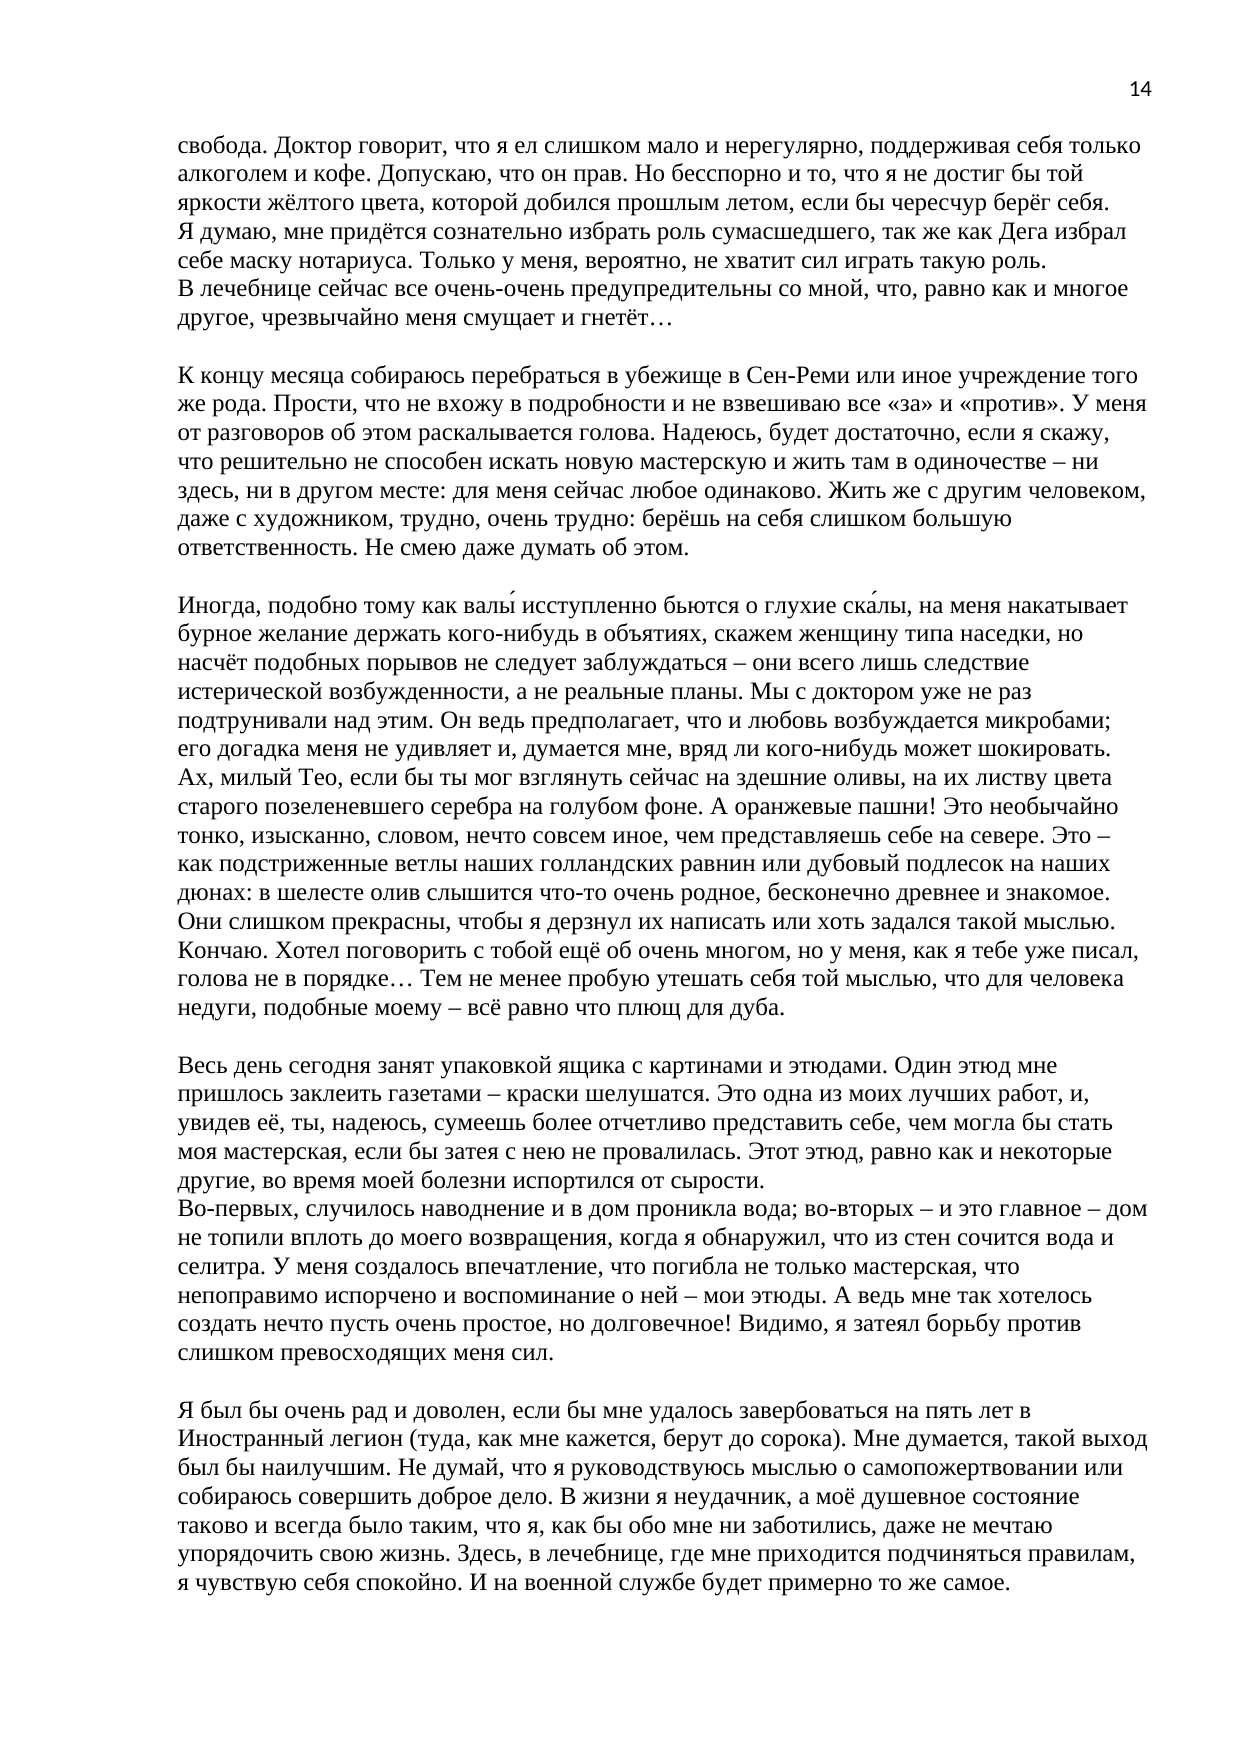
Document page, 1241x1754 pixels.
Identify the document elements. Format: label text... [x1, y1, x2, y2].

text К концу месяца собираюсь перебраться в убежище в Сен-Реми или иное учреждение того же рода. Прости, что не вхожу в подробности и не взвешиваю все «за» и «против». У меня от разговоров об этом раскалывается голова. Надеюсь, будет достаточно, если я скажу, что решительно не способен искать новую мастерскую и жить там в одиночестве – ни здесь, ни в другом месте: для меня сейчас любое одинаково. Жить же с другим человеком, даже с художником, трудно, очень трудно: берёшь на себя слишком большую ответственность. Не смею даже думать об этом. [177, 360, 1152, 561]
text Я думаю, мне придётся сознательно избрать роль сумасшедшего, так же как Дега избрал себе маску нотариуса. Только у меня, вероятно, не хватит сил играть такую роль. [177, 216, 1152, 273]
text Весь день сегодня занят упаковкой ящика с картинами и этюдами. Один этюд мне пришлось заклеить газетами – краски шелушатся. Это одна из моих лучших работ, и, увидев её, ты, надеюсь, сумеешь более отчетливо представить себе, чем могла бы стать моя мастерская, если бы затея с нею не провалилась. Этот этюд, равно как и некоторые другие, во время моей болезни испортился от сырости. Во-первых, случилось наводнение и в дом проникла вода; во-вторых – и это главное – дом не топили вплоть до моего возвращения, когда я обнаружил, что из стен сочится вода и селитра. У меня создалось впечатление, что погибла не только мастерская, что непоправимо испорчено и воспоминание о ней – мои этюды. А ведь мне так хотелось создать нечто пусть очень простое, но долговечное! Видимо, я затеял борьбу против слишком превосходящих меня сил. [177, 1050, 1152, 1366]
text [177, 130, 1152, 216]
text В лечебнице сейчас все очень-очень предупредительны со мной, что, равно как и многое другое, чрезвычайно меня смущает и гнетёт… [177, 273, 1152, 331]
text Я был бы очень рад и доволен, если бы мне удалось завербоваться на пять лет в Иностранный легион (туда, как мне кажется, берут до сорока). Мне думается, такой выход был бы наилучшим. Не думай, что я руководствуюсь мыслью о самопожертвовании или собираюсь совершить доброе дело. В жизни я неудачник, а моё душевное состояние таково и всегда было таким, что я, как бы обо мне ни заботились, даже не мечтаю упорядочить свою жизнь. Здесь, в лечебнице, где мне приходится подчиняться правилам, я чувствую себя спокойно. И на военной службе будет примерно то же самое. [177, 1395, 1152, 1596]
text Иногда, подобно тому как валы́ исступленно бьются о глухие ска́лы, на меня накатывает бурное желание держать кого-нибудь в объятиях, скажем женщину типа наседки, но насчёт подобных порывов не следует заблуждаться – они всего лишь следствие истерической возбужденности, а не реальные планы. Мы с доктором уже не раз подтрунивали над этим. Он ведь предполагает, что и любовь возбуждается микробами; его догадка меня не удивляет и, думается мне, вряд ли кого-нибудь может шокировать. [177, 590, 1152, 762]
text Ах, милый Тео, если бы ты мог взглянуть сейчас на здешние оливы, на их листву цвета старого позеленевшего серебра на голубом фоне. А оранжевые пашни! Это необычайно тонко, изысканно, словом, нечто совсем иное, чем представляешь себе на севере. Это – как подстриженные ветлы наших голландских равнин или дубовый подлесок на наших дюнах: в шелесте олив слышится что-то очень родное, бесконечно древнее и знакомое. Они слишком прекрасны, чтобы я дерзнул их написать или хоть задался такой мыслью. Кончаю. Хотел поговорить с тобой ещё об очень многом, но у меня, как я тебе уже писал, голова не в порядке… Тем не менее пробую утешать себя той мыслью, что для человека недуги, подобные моему – всё равно что плющ для дуба. [177, 762, 1152, 1021]
